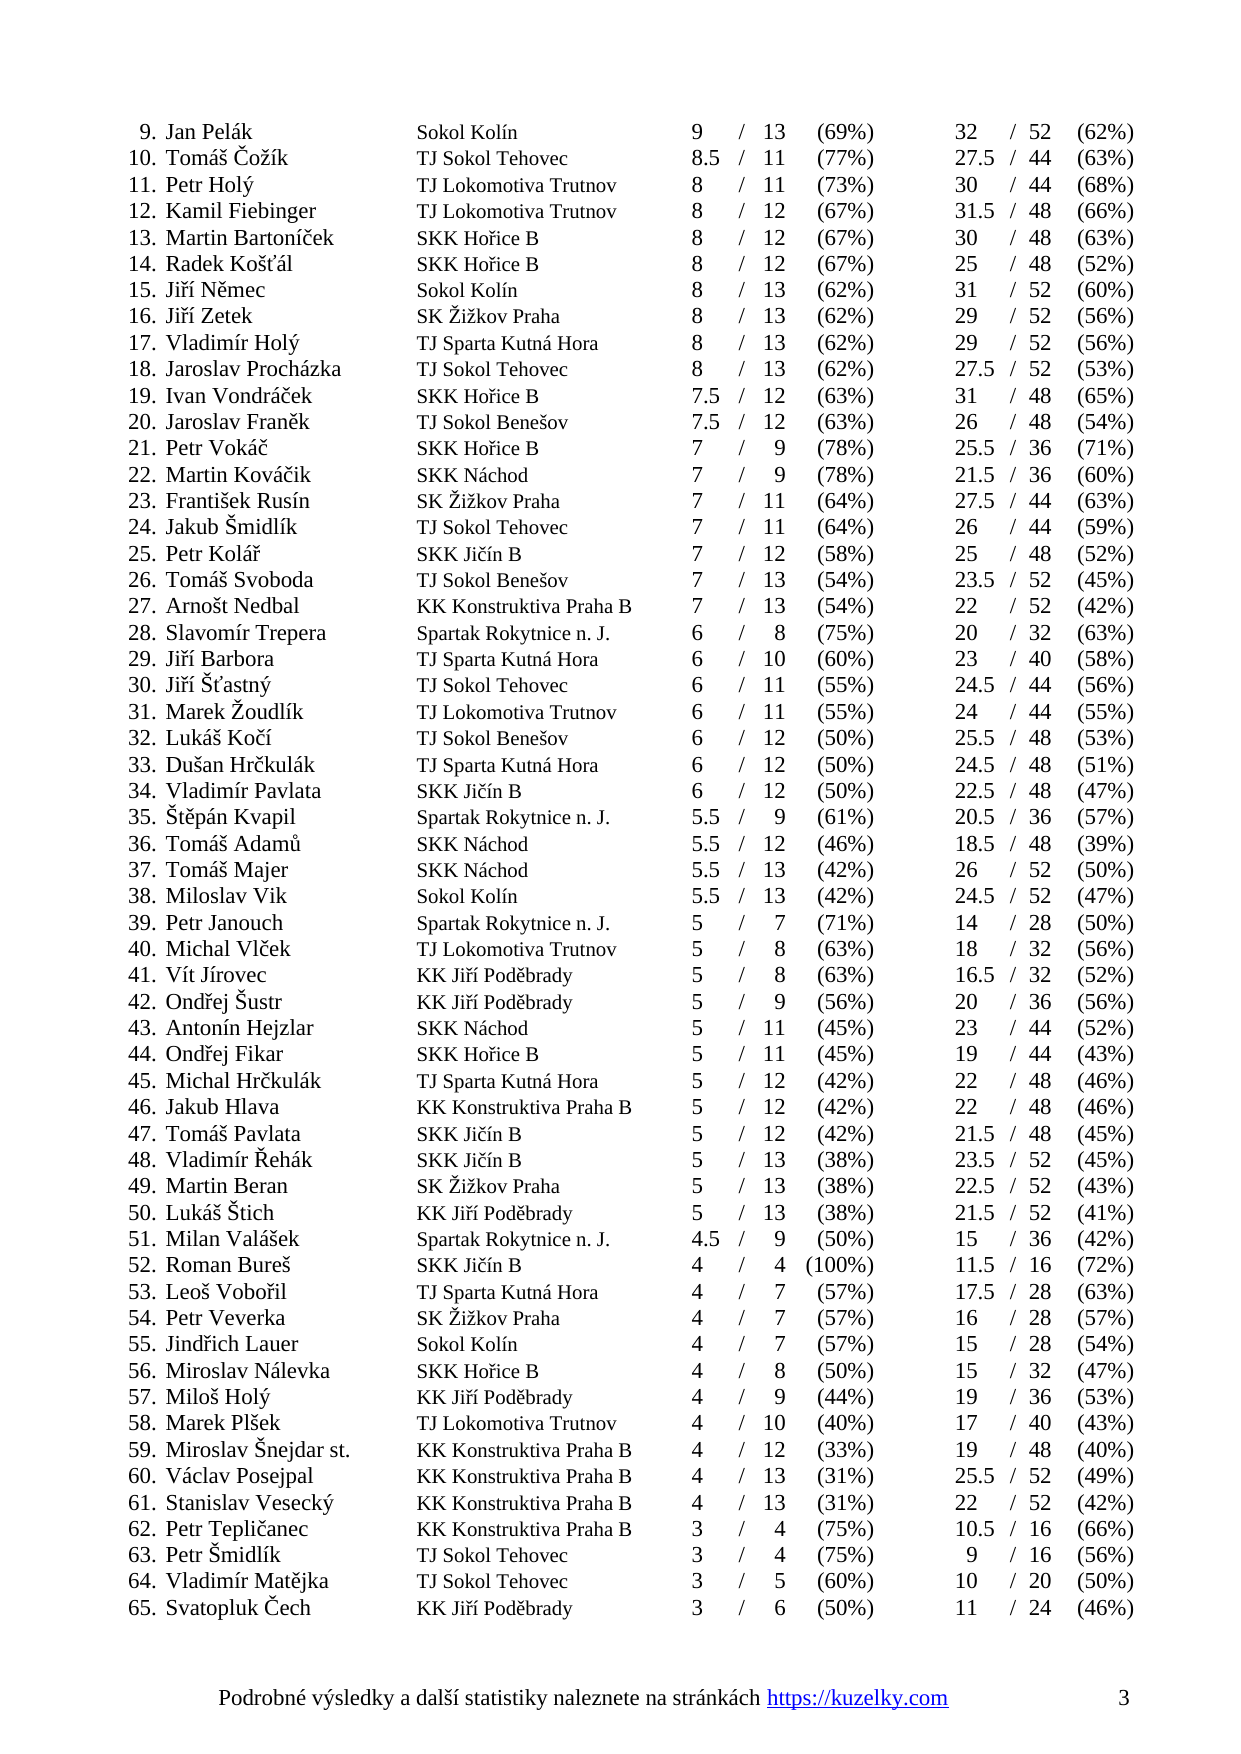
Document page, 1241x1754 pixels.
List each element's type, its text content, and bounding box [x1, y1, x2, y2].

text 9. Jan Pelák Sokol Kolín 9 / 13 (69%) 32 / 52 (62%) [106, 118, 1134, 144]
text 23. František Rusín SK Žižkov Praha 7 / 11 (64%) 27.5 / 44 (63%) [106, 487, 1134, 513]
text 17. Vladimír Holý TJ Sparta Kutná Hora 8 / 13 (62%) 29 / 52 (56%) [106, 329, 1134, 355]
text 38. Miloslav Vik Sokol Kolín 5.5 / 13 (42%) 24.5 / 52 (47%) [106, 882, 1134, 909]
text 14. Radek Košťál SKK Hořice B 8 / 12 (67%) 25 / 48 (52%) [106, 250, 1134, 276]
text 15. Jiří Němec Sokol Kolín 8 / 13 (62%) 31 / 52 (60%) [106, 276, 1134, 303]
text 29. Jiří Barbora TJ Sparta Kutná Hora 6 / 10 (60%) 23 / 40 (58%) [106, 645, 1134, 672]
text 19. Ivan Vondráček SKK Hořice B 7.5 / 12 (63%) 31 / 48 (65%) [106, 382, 1134, 408]
text 53. Leoš Vobořil TJ Sparta Kutná Hora 4 / 7 (57%) 17.5 / 28 (63%) [106, 1278, 1134, 1304]
text 13. Martin Bartoníček SKK Hořice B 8 / 12 (67%) 30 / 48 (63%) [106, 223, 1134, 250]
text 30. Jiří Šťastný TJ Sokol Tehovec 6 / 11 (55%) 24.5 / 44 (56%) [106, 672, 1134, 698]
text 41. Vít Jírovec KK Jiří Poděbrady 5 / 8 (63%) 16.5 / 32 (52%) [106, 961, 1134, 988]
text 27. Arnošt Nedbal KK Konstruktiva Praha B 7 / 13 (54%) 22 / 52 (42%) [106, 592, 1134, 619]
text 12. Kamil Fiebinger TJ Lokomotiva Trutnov 8 / 12 (67%) 31.5 / 48 (66%) [106, 197, 1134, 223]
text 55. Jindřich Lauer Sokol Kolín 4 / 7 (57%) 15 / 28 (54%) [106, 1330, 1134, 1357]
text 18. Jaroslav Procházka TJ Sokol Tehovec 8 / 13 (62%) 27.5 / 52 (53%) [106, 355, 1134, 382]
text 59. Miroslav Šnejdar st. KK Konstruktiva Praha B 4 / 12 (33%) 19 / 48 (40%) [106, 1436, 1134, 1462]
text 28. Slavomír Trepera Spartak Rokytnice n. J. 6 / 8 (75%) 20 / 32 (63%) [106, 619, 1134, 645]
text 61. Stanislav Vesecký KK Konstruktiva Praha B 4 / 13 (31%) 22 / 52 (42%) [106, 1488, 1134, 1515]
text 48. Vladimír Řehák SKK Jičín B 5 / 13 (38%) 23.5 / 52 (45%) [106, 1146, 1134, 1172]
text 50. Lukáš Štich KK Jiří Poděbrady 5 / 13 (38%) 21.5 / 52 (41%) [106, 1199, 1134, 1225]
text 37. Tomáš Majer SKK Náchod 5.5 / 13 (42%) 26 / 52 (50%) [106, 856, 1134, 882]
text 24. Jakub Šmidlík TJ Sokol Tehovec 7 / 11 (64%) 26 / 44 (59%) [106, 513, 1134, 540]
text 45. Michal Hrčkulák TJ Sparta Kutná Hora 5 / 12 (42%) 22 / 48 (46%) [106, 1067, 1134, 1093]
text 22. Martin Kováčik SKK Náchod 7 / 9 (78%) 21.5 / 36 (60%) [106, 461, 1134, 487]
text 20. Jaroslav Franěk TJ Sokol Benešov 7.5 / 12 (63%) 26 / 48 (54%) [106, 408, 1134, 434]
text 63. Petr Šmidlík TJ Sokol Tehovec 3 / 4 (75%) 9 / 16 (56%) [106, 1541, 1134, 1568]
text 44. Ondřej Fikar SKK Hořice B 5 / 11 (45%) 19 / 44 (43%) [106, 1041, 1134, 1067]
text 32. Lukáš Kočí TJ Sokol Benešov 6 / 12 (50%) 25.5 / 48 (53%) [106, 724, 1134, 751]
text 39. Petr Janouch Spartak Rokytnice n. J. 5 / 7 (71%) 14 / 28 (50%) [106, 909, 1134, 935]
text 65. Svatopluk Čech KK Jiří Poděbrady 3 / 6 (50%) 11 / 24 (46%) [106, 1594, 1134, 1620]
text 57. Miloš Holý KK Jiří Poděbrady 4 / 9 (44%) 19 / 36 (53%) [106, 1383, 1134, 1409]
text 54. Petr Veverka SK Žižkov Praha 4 / 7 (57%) 16 / 28 (57%) [106, 1304, 1134, 1330]
text 33. Dušan Hrčkulák TJ Sparta Kutná Hora 6 / 12 (50%) 24.5 / 48 (51%) [106, 751, 1134, 777]
text 56. Miroslav Nálevka SKK Hořice B 4 / 8 (50%) 15 / 32 (47%) [106, 1357, 1134, 1383]
text 46. Jakub Hlava KK Konstruktiva Praha B 5 / 12 (42%) 22 / 48 (46%) [106, 1093, 1134, 1119]
text 47. Tomáš Pavlata SKK Jičín B 5 / 12 (42%) 21.5 / 48 (45%) [106, 1119, 1134, 1146]
text 51. Milan Valášek Spartak Rokytnice n. J. 4.5 / 9 (50%) 15 / 36 (42%) [106, 1225, 1134, 1251]
text 60. Václav Posejpal KK Konstruktiva Praha B 4 / 13 (31%) 25.5 / 52 (49%) [106, 1462, 1134, 1488]
text 35. Štěpán Kvapil Spartak Rokytnice n. J. 5.5 / 9 (61%) 20.5 / 36 (57%) [106, 803, 1134, 830]
text 49. Martin Beran SK Žižkov Praha 5 / 13 (38%) 22.5 / 52 (43%) [106, 1172, 1134, 1199]
text 62. Petr Tepličanec KK Konstruktiva Praha B 3 / 4 (75%) 10.5 / 16 (66%) [106, 1515, 1134, 1541]
text 16. Jiří Zetek SK Žižkov Praha 8 / 13 (62%) 29 / 52 (56%) [106, 303, 1134, 329]
text 25. Petr Kolář SKK Jičín B 7 / 12 (58%) 25 / 48 (52%) [106, 540, 1134, 566]
text 31. Marek Žoudlík TJ Lokomotiva Trutnov 6 / 11 (55%) 24 / 44 (55%) [106, 698, 1134, 724]
text 34. Vladimír Pavlata SKK Jičín B 6 / 12 (50%) 22.5 / 48 (47%) [106, 777, 1134, 803]
text 10. Tomáš Čožík TJ Sokol Tehovec 8.5 / 11 (77%) 27.5 / 44 (63%) [106, 144, 1134, 171]
text 42. Ondřej Šustr KK Jiří Poděbrady 5 / 9 (56%) 20 / 36 (56%) [106, 988, 1134, 1014]
text 26. Tomáš Svoboda TJ Sokol Benešov 7 / 13 (54%) 23.5 / 52 (45%) [106, 566, 1134, 592]
text 43. Antonín Hejzlar SKK Náchod 5 / 11 (45%) 23 / 44 (52%) [106, 1014, 1134, 1041]
text 36. Tomáš Adamů SKK Náchod 5.5 / 12 (46%) 18.5 / 48 (39%) [106, 830, 1134, 856]
text 58. Marek Plšek TJ Lokomotiva Trutnov 4 / 10 (40%) 17 / 40 (43%) [106, 1409, 1134, 1436]
text 52. Roman Bureš SKK Jičín B 4 / 4 (100%) 11.5 / 16 (72%) [106, 1251, 1134, 1278]
text 40. Michal Vlček TJ Lokomotiva Trutnov 5 / 8 (63%) 18 / 32 (56%) [106, 935, 1134, 961]
text 21. Petr Vokáč SKK Hořice B 7 / 9 (78%) 25.5 / 36 (71%) [106, 434, 1134, 461]
text 64. Vladimír Matějka TJ Sokol Tehovec 3 / 5 (60%) 10 / 20 (50%) [106, 1568, 1134, 1594]
text 11. Petr Holý TJ Lokomotiva Trutnov 8 / 11 (73%) 30 / 44 (68%) [106, 171, 1134, 197]
